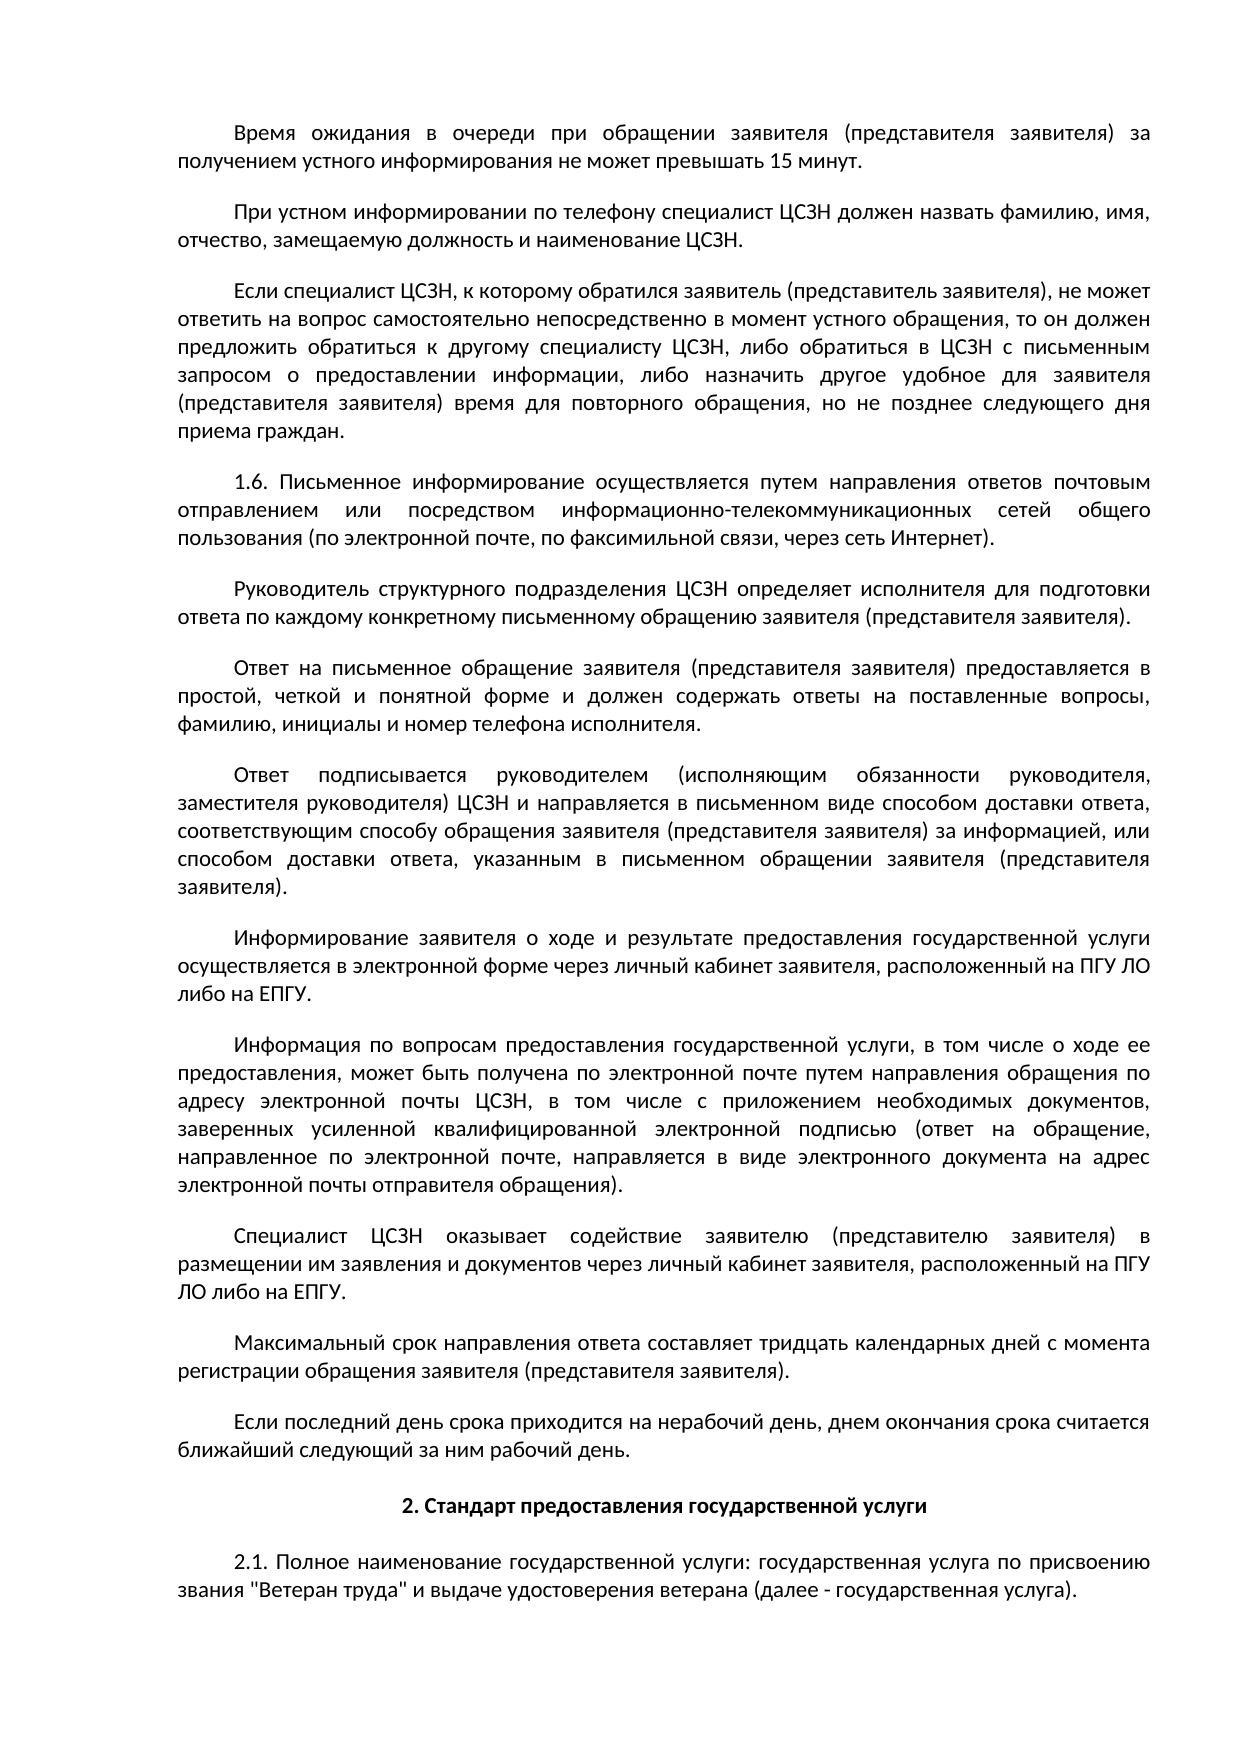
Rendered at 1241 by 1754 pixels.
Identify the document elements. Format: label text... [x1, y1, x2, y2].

text 2.1. Полное наименование государственной услуги: государственная услуга по присвоению звания "Ветеран труда" и выдаче удостоверения ветерана (далее - государственная услуга). [177, 1547, 1152, 1603]
text Специалист ЦСЗН оказывает содействие заявителю (представителю заявителя) в размещении им заявления и документов через личный кабинет заявителя, расположенный на ПГУ ЛО либо на ЕПГУ. [177, 1221, 1152, 1305]
text Если последний день срока приходится на нерабочий день, днем окончания срока считается ближайший следующий за ним рабочий день. [177, 1407, 1152, 1463]
text Максимальный срок направления ответа составляет тридцать календарных дней с момента регистрации обращения заявителя (представителя заявителя). [177, 1328, 1152, 1384]
title 2. Стандарт предоставления государственной услуги [177, 1491, 1152, 1519]
text 1.6. Письменное информирование осуществляется путем направления ответов почтовым отправлением или посредством информационно-телекоммуникационных сетей общего пользования (по электронной почте, по факсимильной связи, через сеть Интернет). [177, 467, 1152, 551]
text Информирование заявителя о ходе и результате предоставления государственной услуги осуществляется в электронной форме через личный кабинет заявителя, расположенный на ПГУ ЛО либо на ЕПГУ. [177, 923, 1152, 1007]
text Если специалист ЦСЗН, к которому обратился заявитель (представитель заявителя), не может ответить на вопрос самостоятельно непосредственно в момент устного обращения, то он должен предложить обратиться к другому специалисту ЦСЗН, либо обратиться в ЦСЗН с письменным запросом о предоставлении информации, либо назначить другое удобное для заявителя (представителя заявителя) время для повторного обращения, но не позднее следующего дня приема граждан. [177, 276, 1152, 444]
text Время ожидания в очереди при обращении заявителя (представителя заявителя) за получением устного информирования не может превышать 15 минут. [177, 118, 1152, 174]
text Ответ подписывается руководителем (исполняющим обязанности руководителя, заместителя руководителя) ЦСЗН и направляется в письменном виде способом доставки ответа, соответствующим способу обращения заявителя (представителя заявителя) за информацией, или способом доставки ответа, указанным в письменном обращении заявителя (представителя заявителя). [177, 760, 1152, 900]
text Информация по вопросам предоставления государственной услуги, в том числе о ходе ее предоставления, может быть получена по электронной почте путем направления обращения по адресу электронной почты ЦСЗН, в том числе с приложением необходимых документов, заверенных усиленной квалифицированной электронной подписью (ответ на обращение, направленное по электронной почте, направляется в виде электронного документа на адрес электронной почты отправителя обращения). [177, 1030, 1152, 1198]
text При устном информировании по телефону специалист ЦСЗН должен назвать фамилию, имя, отчество, замещаемую должность и наименование ЦСЗН. [177, 197, 1152, 253]
text Ответ на письменное обращение заявителя (представителя заявителя) предоставляется в простой, четкой и понятной форме и должен содержать ответы на поставленные вопросы, фамилию, инициалы и номер телефона исполнителя. [177, 653, 1152, 737]
text Руководитель структурного подразделения ЦСЗН определяет исполнителя для подготовки ответа по каждому конкретному письменному обращению заявителя (представителя заявителя). [177, 574, 1152, 630]
